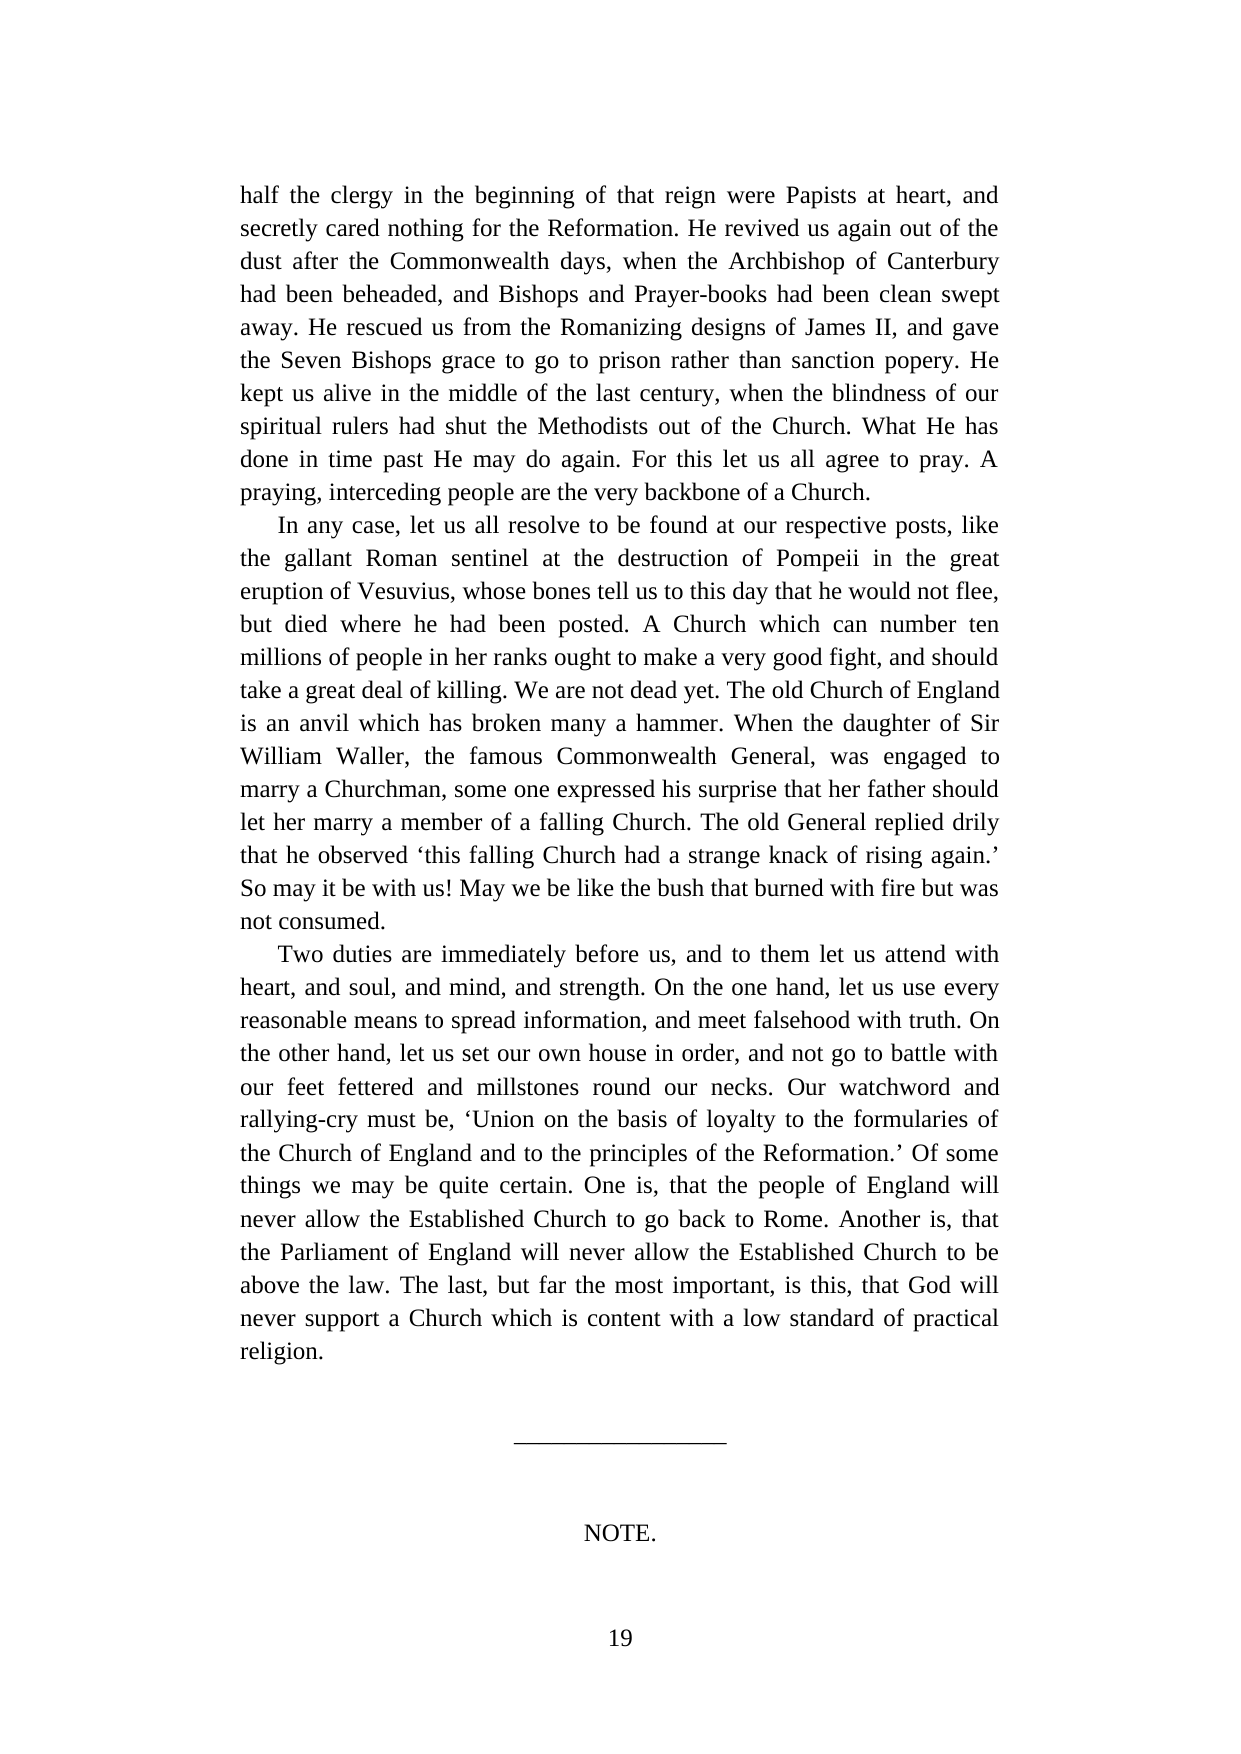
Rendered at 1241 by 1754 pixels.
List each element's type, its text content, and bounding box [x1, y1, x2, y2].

text Two duties are immediately before us, and to them let us attend with heart, and soul, and mind, and strength. On the one hand, let us use every reasonable means to spread information, and meet falsehood with truth. On the other hand, let us set our own house in order, and not go to battle with our feet fettered and millstones round our necks. Our watchword and rallying-cry must be, ‘Union on the basis of loyalty to the formularies of the Church of England and to the principles of the Reformation.’ Of some things we may be quite certain. One is, that the people of England will never allow the Established Church to go back to Rome. Another is, that the Parliament of England will never allow the Established Church to be above the law. The last, but far the most important, is this, that God will never support a Church which is content with a low standard of practical religion. [240, 939, 1000, 1364]
text NOTE. [240, 1518, 1000, 1547]
text _________________ [240, 1418, 1000, 1447]
text In any case, let us all resolve to be found at our respective posts, like the gallant Roman sentinel at the destruction of Pompeii in the great eruption of Vesuvius, whose bones tell us to this day that he would not flee, but died where he had been posted. A Church which can number ten millions of people in her ranks ought to make a very good fight, and should take a great deal of killing. We are not dead yet. The old Church of England is an anvil which has broken many a hammer. When the daughter of Sir William Waller, the famous Commonwealth General, was engaged to marry a Churchman, some one expressed his surprise that her father should let her marry a member of a falling Church. The old General replied drily that he observed ‘this falling Church had a strange knack of rising again.’ So may it be with us! May we be like the bush that burned with fire but was not consumed. [240, 510, 1000, 935]
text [240, 180, 1000, 506]
